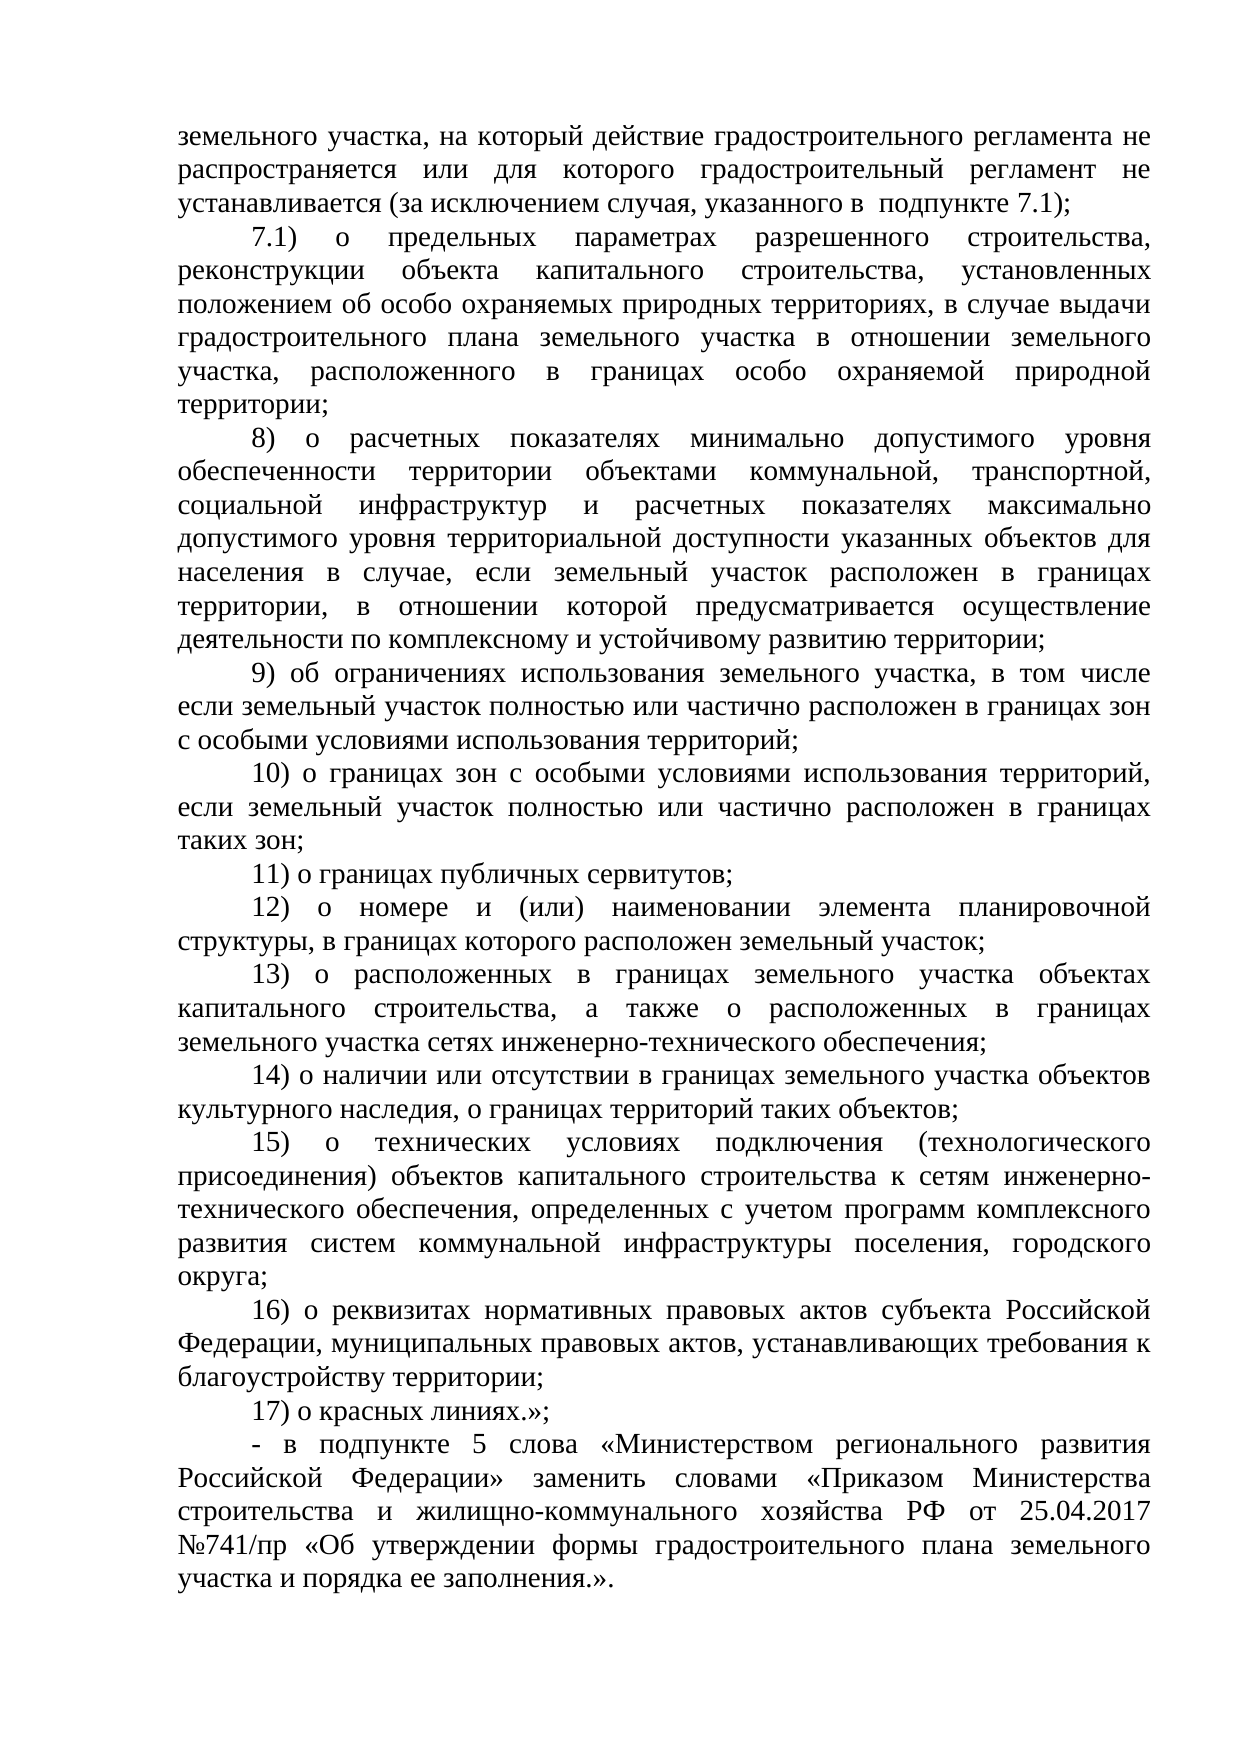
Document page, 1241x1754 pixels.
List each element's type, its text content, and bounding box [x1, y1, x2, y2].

text 13) о расположенных в границах земельного участка объектах капитального строительства, а также о расположенных в границах земельного участка сетях инженерно-технического обеспечения; [177, 957, 1152, 1057]
text 15) о технических условиях подключения (технологического присоединения) объектов капитального строительства к сетям инженерно-технического обеспечения, определенных с учетом программ комплексного развития систем коммунальной инфраструктуры поселения, городского округа; [177, 1124, 1152, 1292]
text 7.1) о предельных параметрах разрешенного строительства, реконструкции объекта капитального строительства, установленных положением об особо охраняемых природных территориях, в случае выдачи градостроительного плана земельного участка в отношении земельного участка, расположенного в границах особо охраняемой природной территории; [177, 219, 1152, 420]
text 8) о расчетных показателях минимально допустимого уровня обеспеченности территории объектами коммунальной, транспортной, социальной инфраструктур и расчетных показателях максимально допустимого уровня территориальной доступности указанных объектов для населения в случае, если земельный участок расположен в границах территории, в отношении которой предусматривается осуществление деятельности по комплексному и устойчивому развитию территории; [177, 420, 1152, 655]
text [177, 118, 1152, 219]
text 9) об ограничениях использования земельного участка, в том числе если земельный участок полностью или частично расположен в границах зон с особыми условиями использования территорий; [177, 655, 1152, 755]
text 10) о границах зон с особыми условиями использования территорий, если земельный участок полностью или частично расположен в границах таких зон; [177, 755, 1152, 856]
text 12) о номере и (или) наименовании элемента планировочной структуры, в границах которого расположен земельный участок; [177, 889, 1152, 957]
text 16) о реквизитах нормативных правовых актов субъекта Российской Федерации, муниципальных правовых актов, устанавливающих требования к благоустройству территории; [177, 1292, 1152, 1393]
text 11) о границах публичных сервитутов; [177, 856, 1152, 889]
text - в подпункте 5 слова «Министерством регионального развития Российской Федерации» заменить словами «Приказом Министерства строительства и жилищно-коммунального хозяйства РФ от 25.04.2017 №741/пр «Об утверждении формы градостроительного плана земельного участка и порядка ее заполнения.». [177, 1426, 1152, 1594]
text 14) о наличии или отсутствии в границах земельного участка объектов культурного наследия, о границах территорий таких объектов; [177, 1057, 1152, 1124]
text 17) о красных линиях.»; [177, 1393, 1152, 1426]
